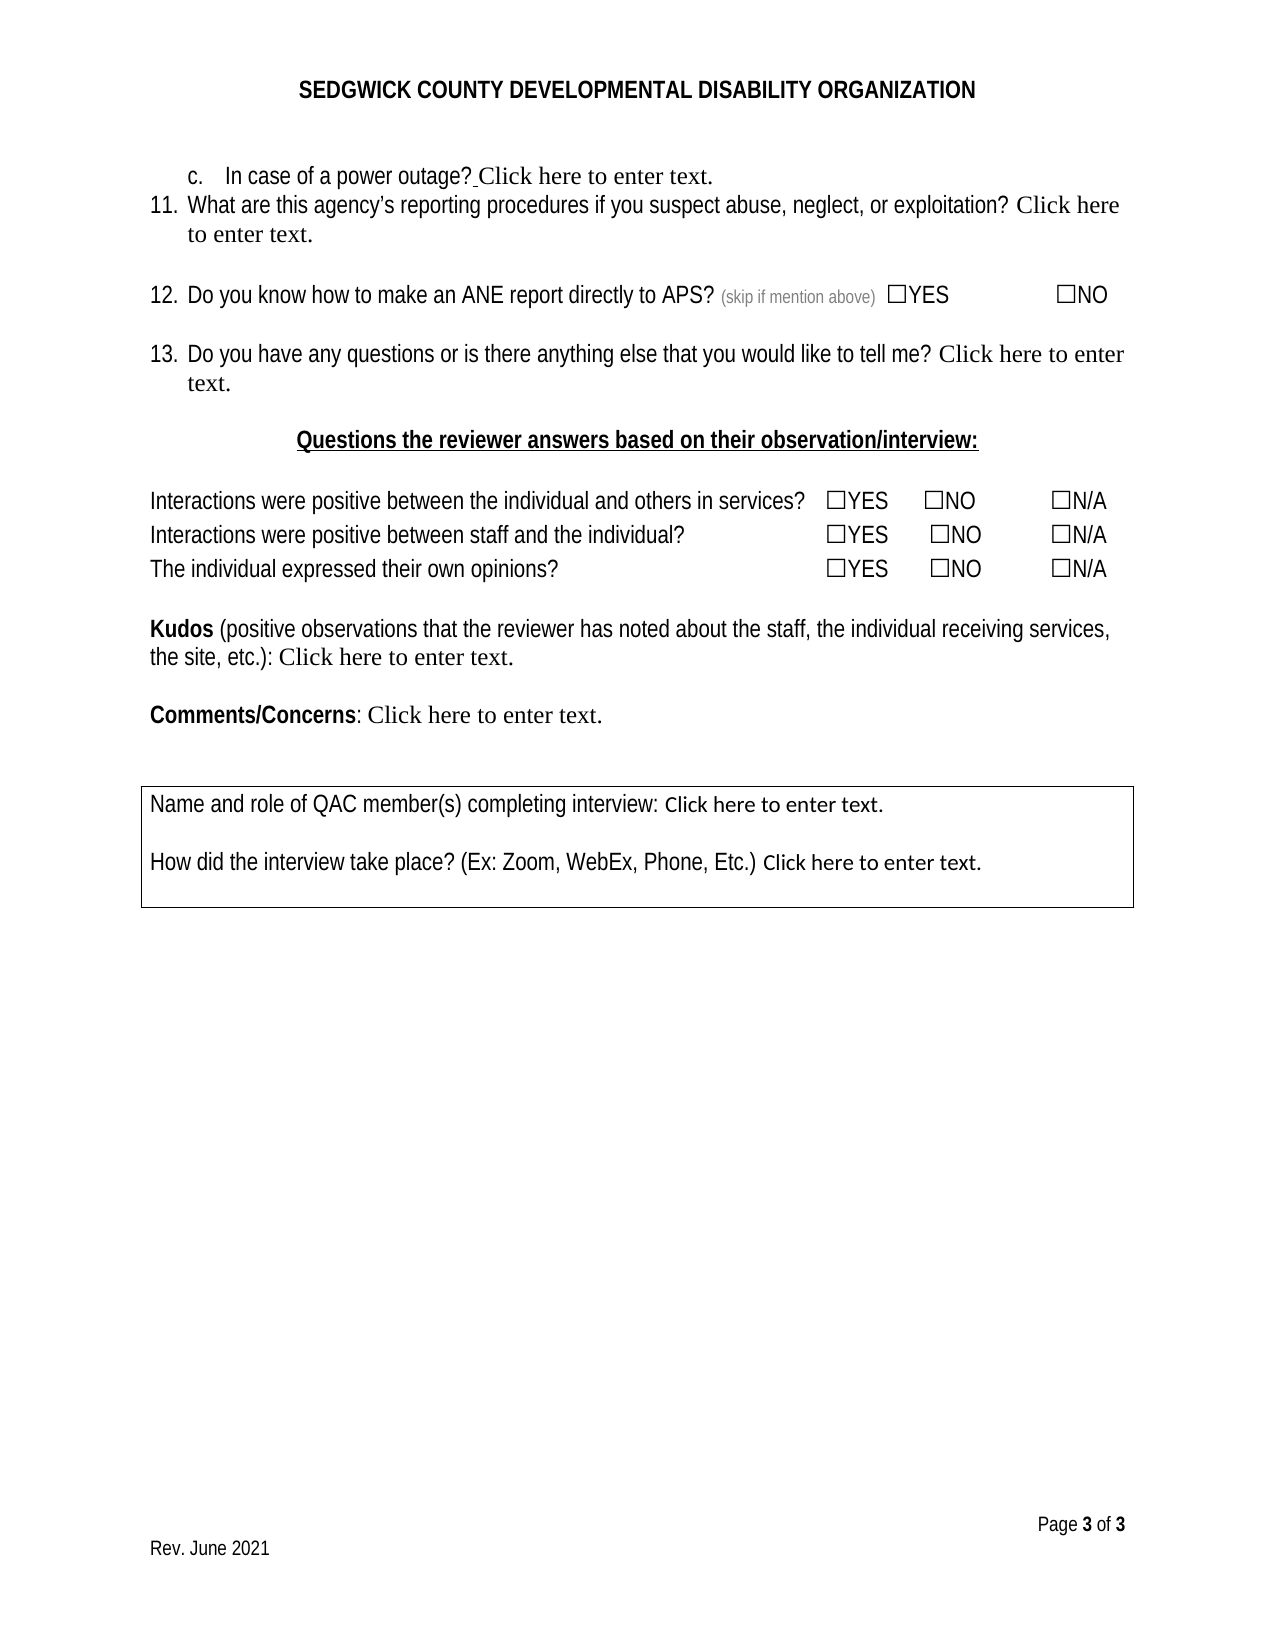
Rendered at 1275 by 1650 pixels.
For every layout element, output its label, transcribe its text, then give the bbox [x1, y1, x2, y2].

text Comments/Concerns: [150, 700, 1125, 729]
text How did the interview take place? (Ex: Zoom, WebEx, Phone, Etc.) [150, 847, 1125, 876]
text Questions the reviewer answers based on their observation/interview: [150, 425, 1125, 454]
list What are this agency’s reporting procedures if you suspect abuse, neglect, or exploitation? [150, 190, 1125, 248]
text Kudos (positive observations that the reviewer has noted about the staff, the individual receiving services, the site, etc.): [150, 614, 1125, 671]
text Name and role of QAC member(s) completing interview: [142, 787, 1133, 818]
list Interactions were positive between staff and the individual? YES NO N/A [150, 517, 1125, 551]
list Interactions were positive between the individual and others in services? YES NO N/A [150, 483, 1125, 517]
list In case of a power outage? [187, 161, 1125, 190]
list Do you know how to make an ANE report directly to APS? (skip if mention above) YES NO [150, 276, 1125, 310]
list The individual expressed their own opinions? YES NO N/A [150, 551, 1125, 585]
list Do you have any questions or is there anything else that you would like to tell me? [150, 339, 1125, 425]
